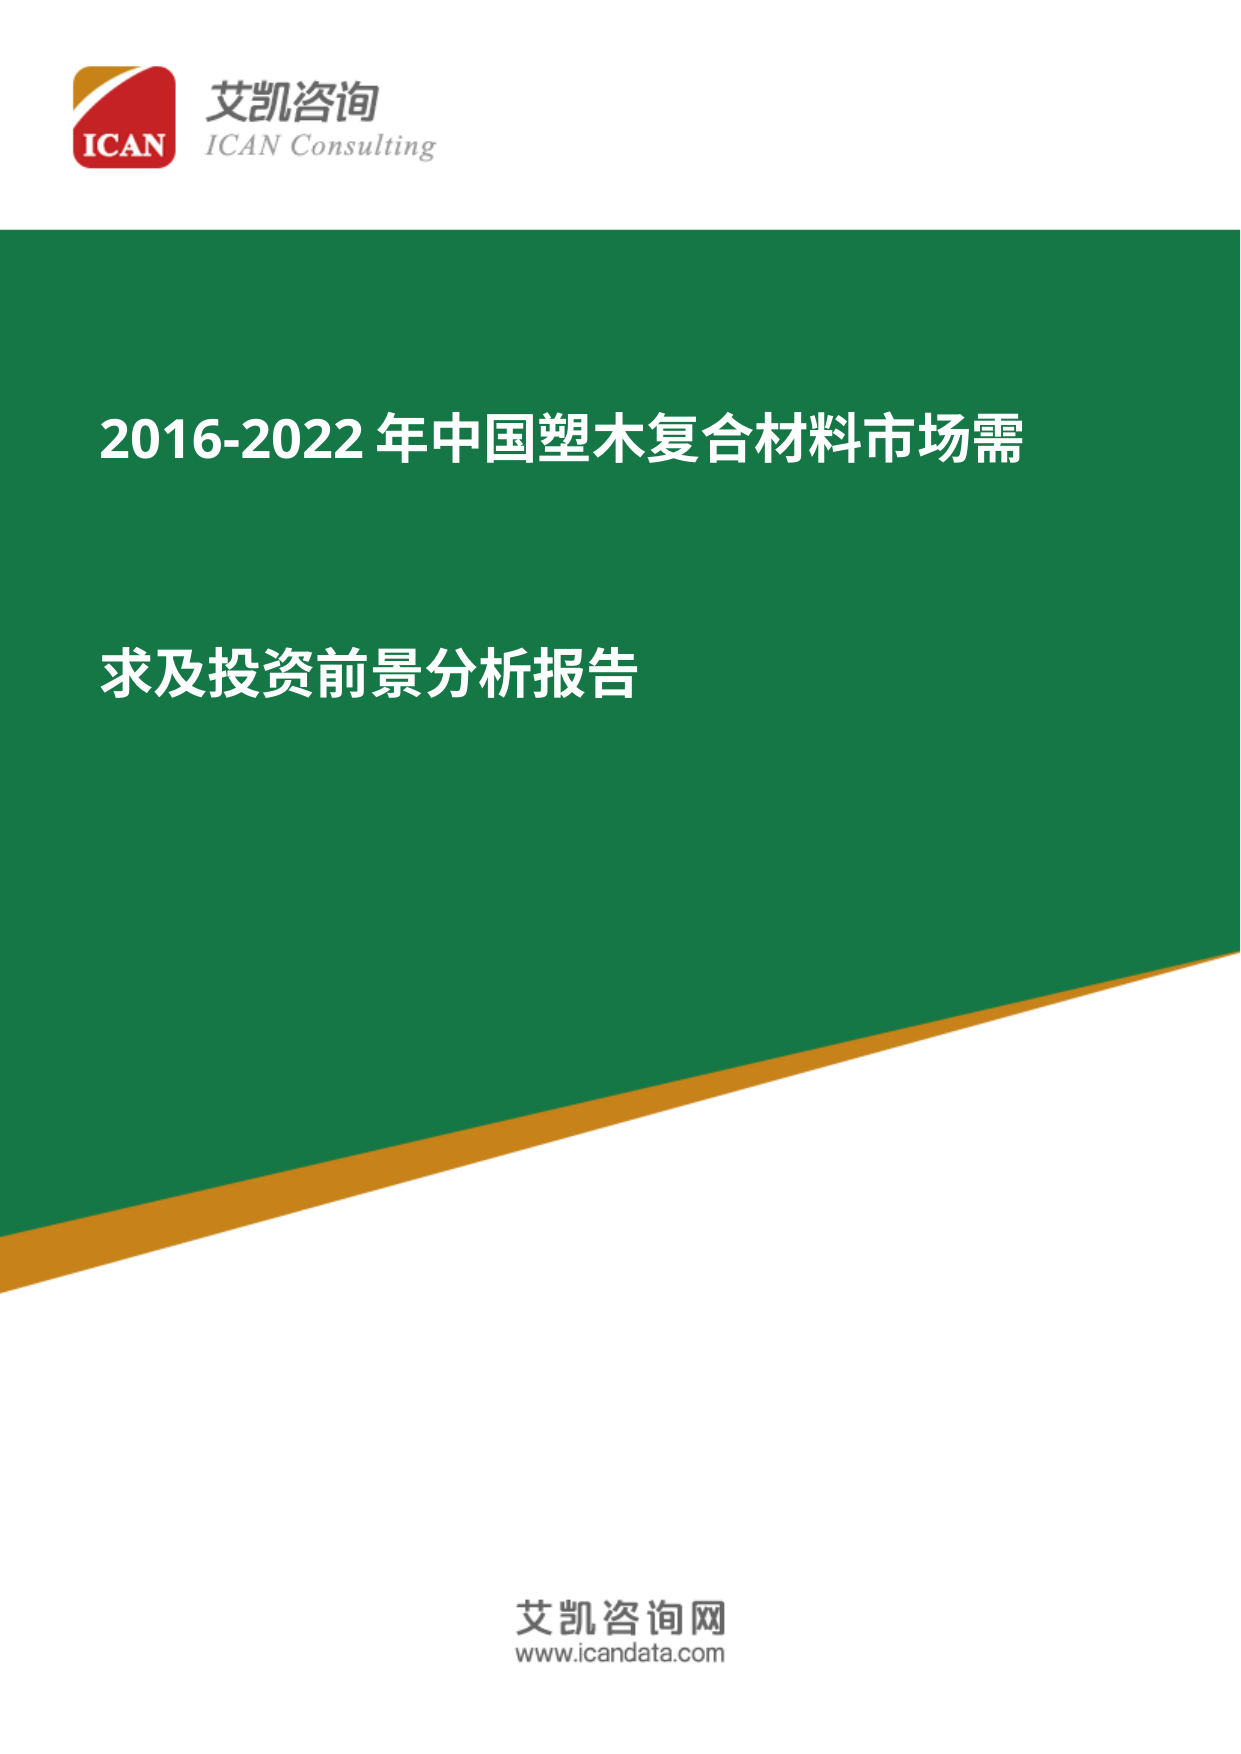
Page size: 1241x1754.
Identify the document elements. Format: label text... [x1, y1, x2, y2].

subtitle 2016-2022年中国塑木复合材料市场需求及投资前景分析报告 [99, 386, 1053, 718]
picture [0, 5, 1241, 1754]
